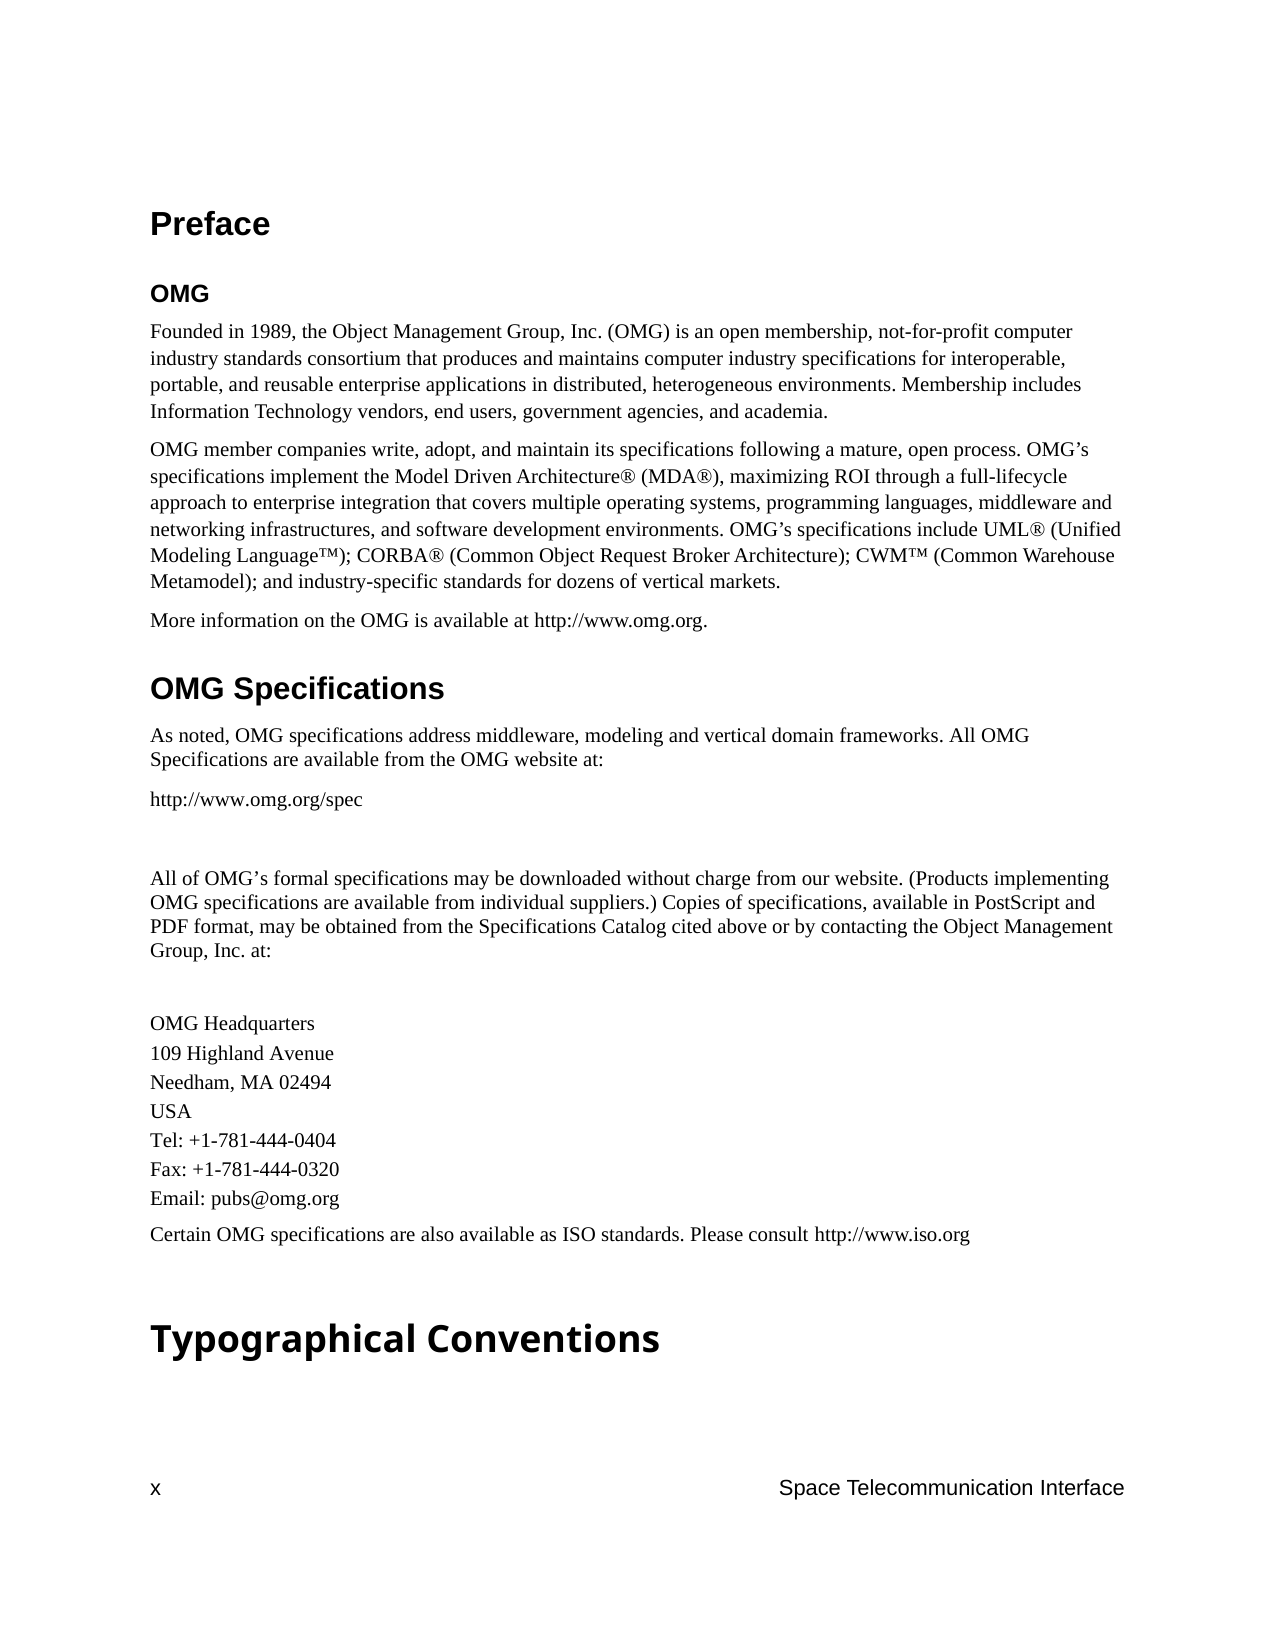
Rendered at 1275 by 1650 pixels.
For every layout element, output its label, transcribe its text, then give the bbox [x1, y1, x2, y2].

text Certain OMG specifications are also available as ISO standards. Please consult http://www.iso.org [150, 1222, 1125, 1246]
subtitle OMG [150, 279, 1125, 308]
text 109 Highland Avenue [150, 1035, 1125, 1064]
text Typographical Conventions [150, 1312, 1125, 1363]
subtitle OMG Specifications [150, 670, 1125, 706]
text Email: pubs@omg.org [150, 1181, 1125, 1210]
text More information on the OMG is available at http://www.omg.org. [150, 608, 1125, 632]
text As noted, OMG specifications address middleware, modeling and vertical domain frameworks. All OMG Specifications are available from the OMG website at: [150, 722, 1125, 771]
text All of OMG’s formal specifications may be downloaded without charge from our website. (Products implementing OMG specifications are available from individual suppliers.) Copies of specifications, available in PostScript and PDF format, may be obtained from the Specifications Catalog cited above or by contacting the Object Management Group, Inc. at: [150, 866, 1125, 962]
text USA [150, 1094, 1125, 1123]
text OMG Headquarters [150, 1006, 1125, 1035]
text http://www.omg.org/spec [150, 787, 1125, 811]
text Fax: +1-781-444-0320 [150, 1152, 1125, 1181]
text OMG member companies write, adopt, and maintain its specifications following a mature, open process. OMG’s specifications implement the Model Driven Architecture® (MDA®), maximizing ROI through a full-lifecycle approach to enterprise integration that covers multiple operating systems, programming languages, middleware and networking infrastructures, and software development environments. OMG’s specifications include UML® (Unified Modeling Language™); CORBA® (Common Object Request Broker Architecture); CWM™ (Common Warehouse Metamodel); and industry-specific standards for dozens of vertical markets. [150, 437, 1125, 593]
text Founded in 1989, the Object Management Group, Inc. (OMG) is an open membership, not-for-profit computer industry standards consortium that produces and maintains computer industry specifications for interoperable, portable, and reusable enterprise applications in distributed, heterogeneous environments. Membership includes Information Technology vendors, end users, government agencies, and academia. [150, 319, 1125, 423]
text Tel: +1-781-444-0404 [150, 1123, 1125, 1152]
subtitle Preface [150, 204, 1125, 243]
text Needham, MA 02494 [150, 1064, 1125, 1094]
